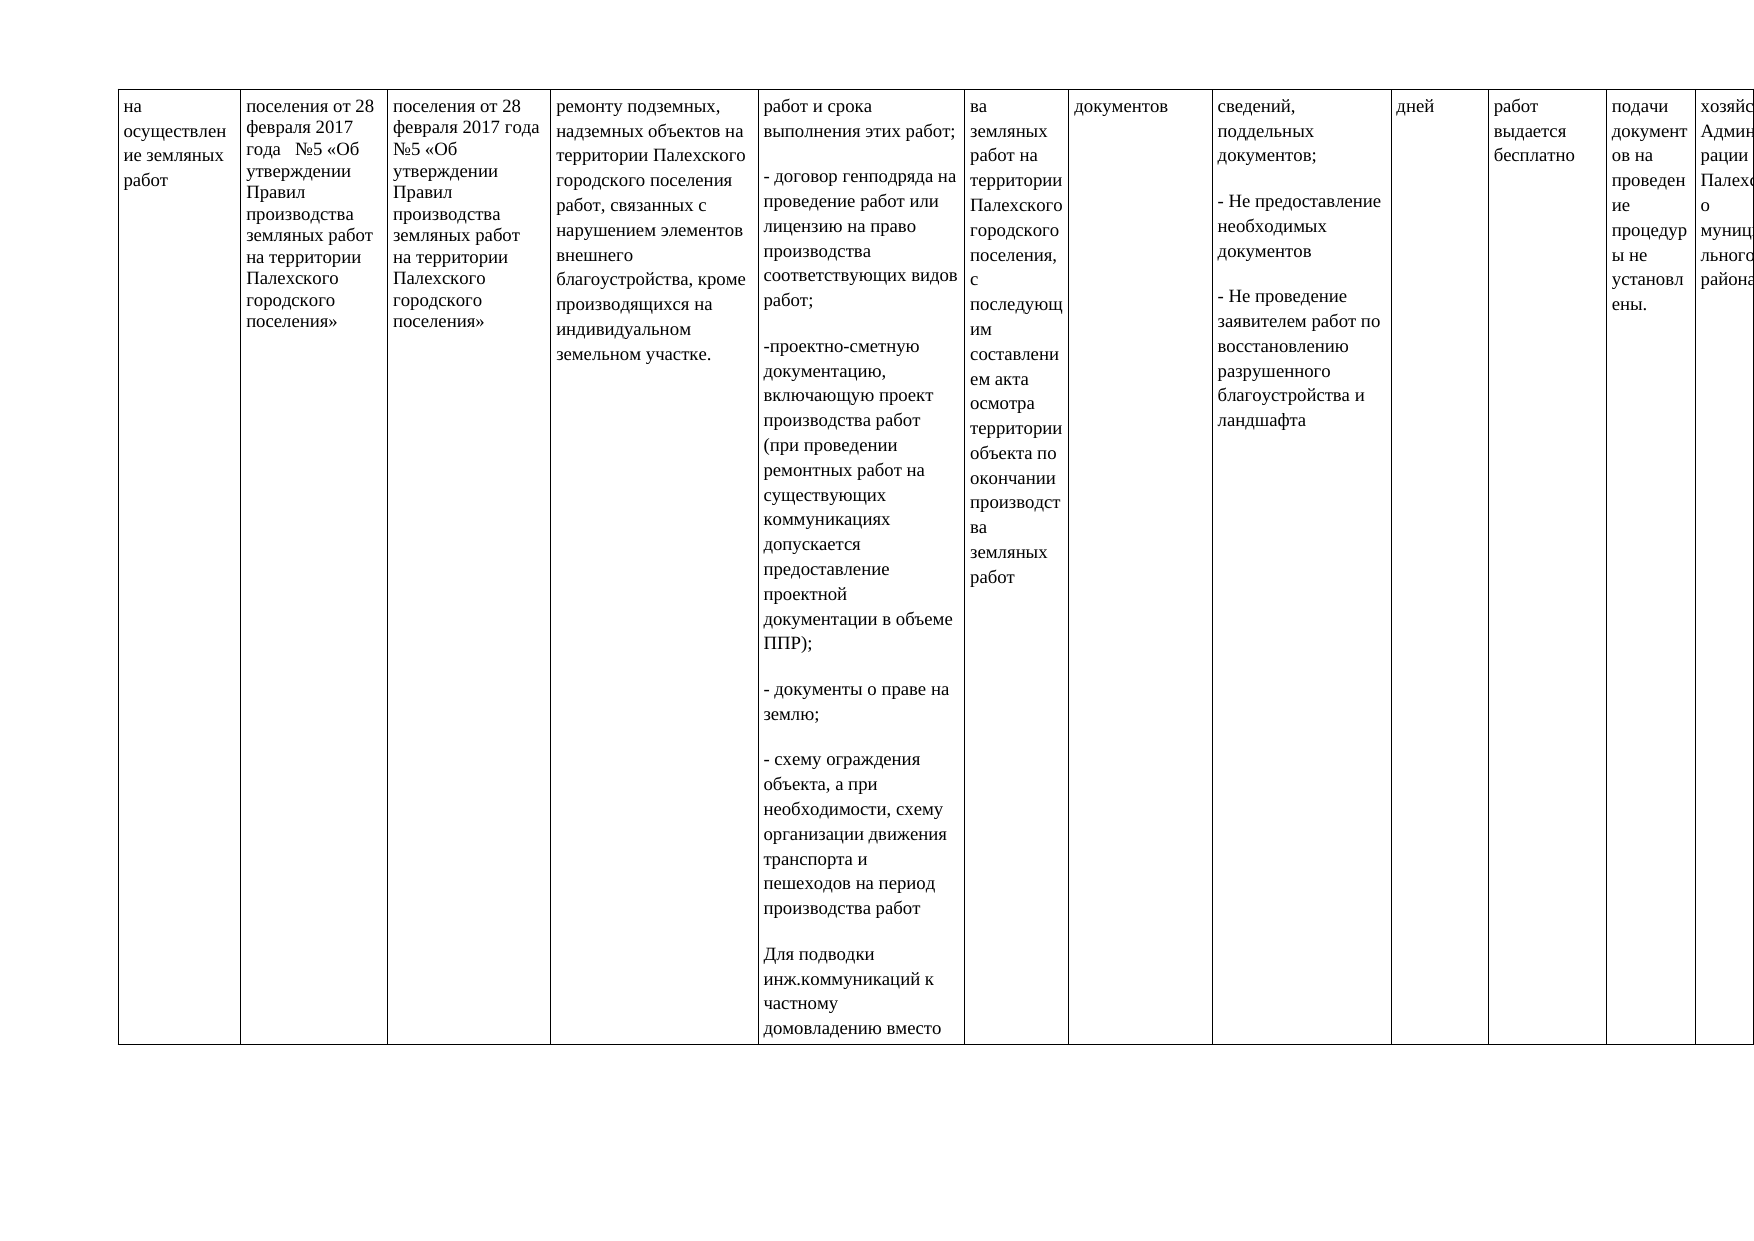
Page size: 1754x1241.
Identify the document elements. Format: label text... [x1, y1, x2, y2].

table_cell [1213, 90, 1391, 1044]
table_cell 10 рабочих дней [1392, 90, 1488, 1044]
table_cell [1696, 90, 1753, 1044]
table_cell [965, 90, 1068, 1044]
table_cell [551, 90, 758, 1044]
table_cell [1489, 90, 1606, 1044]
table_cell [1607, 90, 1695, 1044]
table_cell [241, 90, 387, 1044]
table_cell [388, 90, 550, 1044]
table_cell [119, 90, 240, 1044]
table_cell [759, 90, 964, 1044]
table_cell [1069, 90, 1212, 1044]
